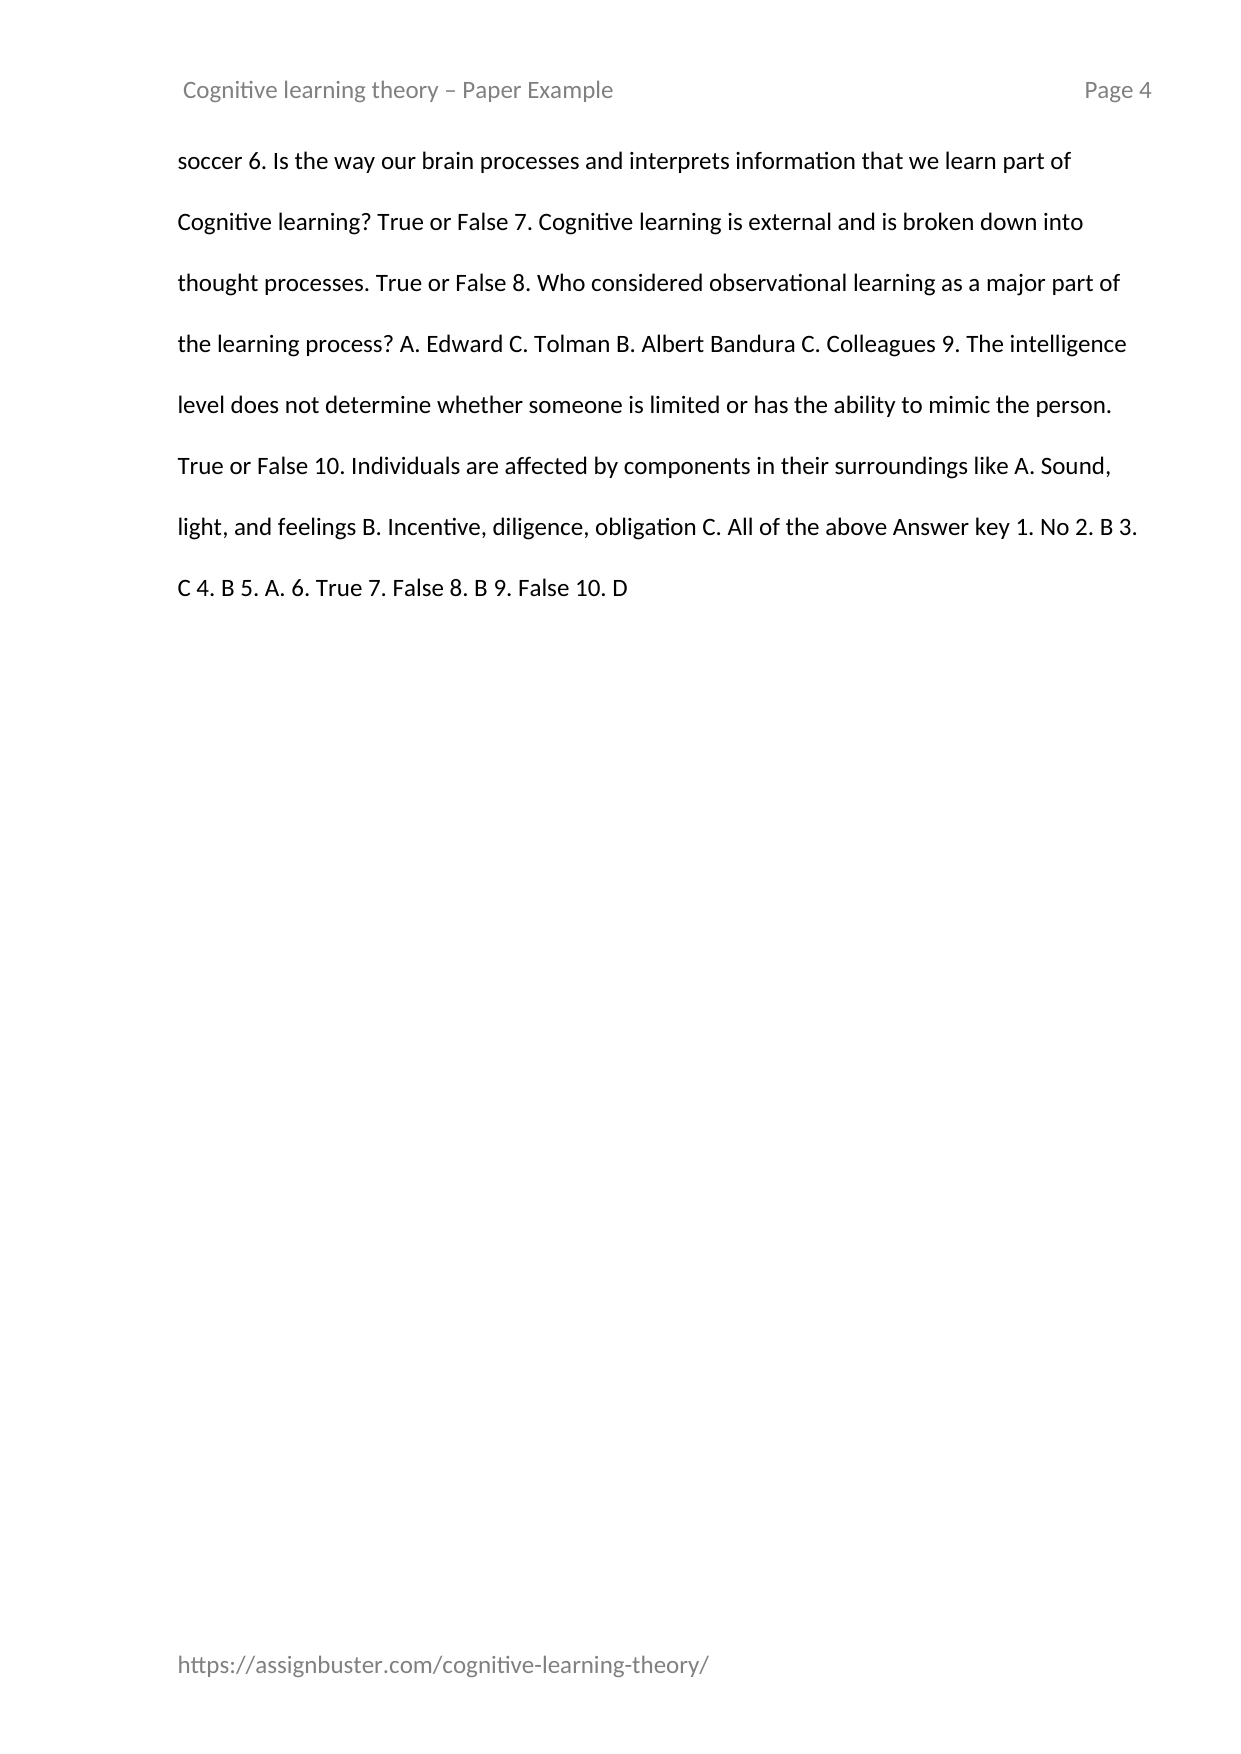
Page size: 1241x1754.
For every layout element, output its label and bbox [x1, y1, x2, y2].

text [177, 145, 1152, 603]
